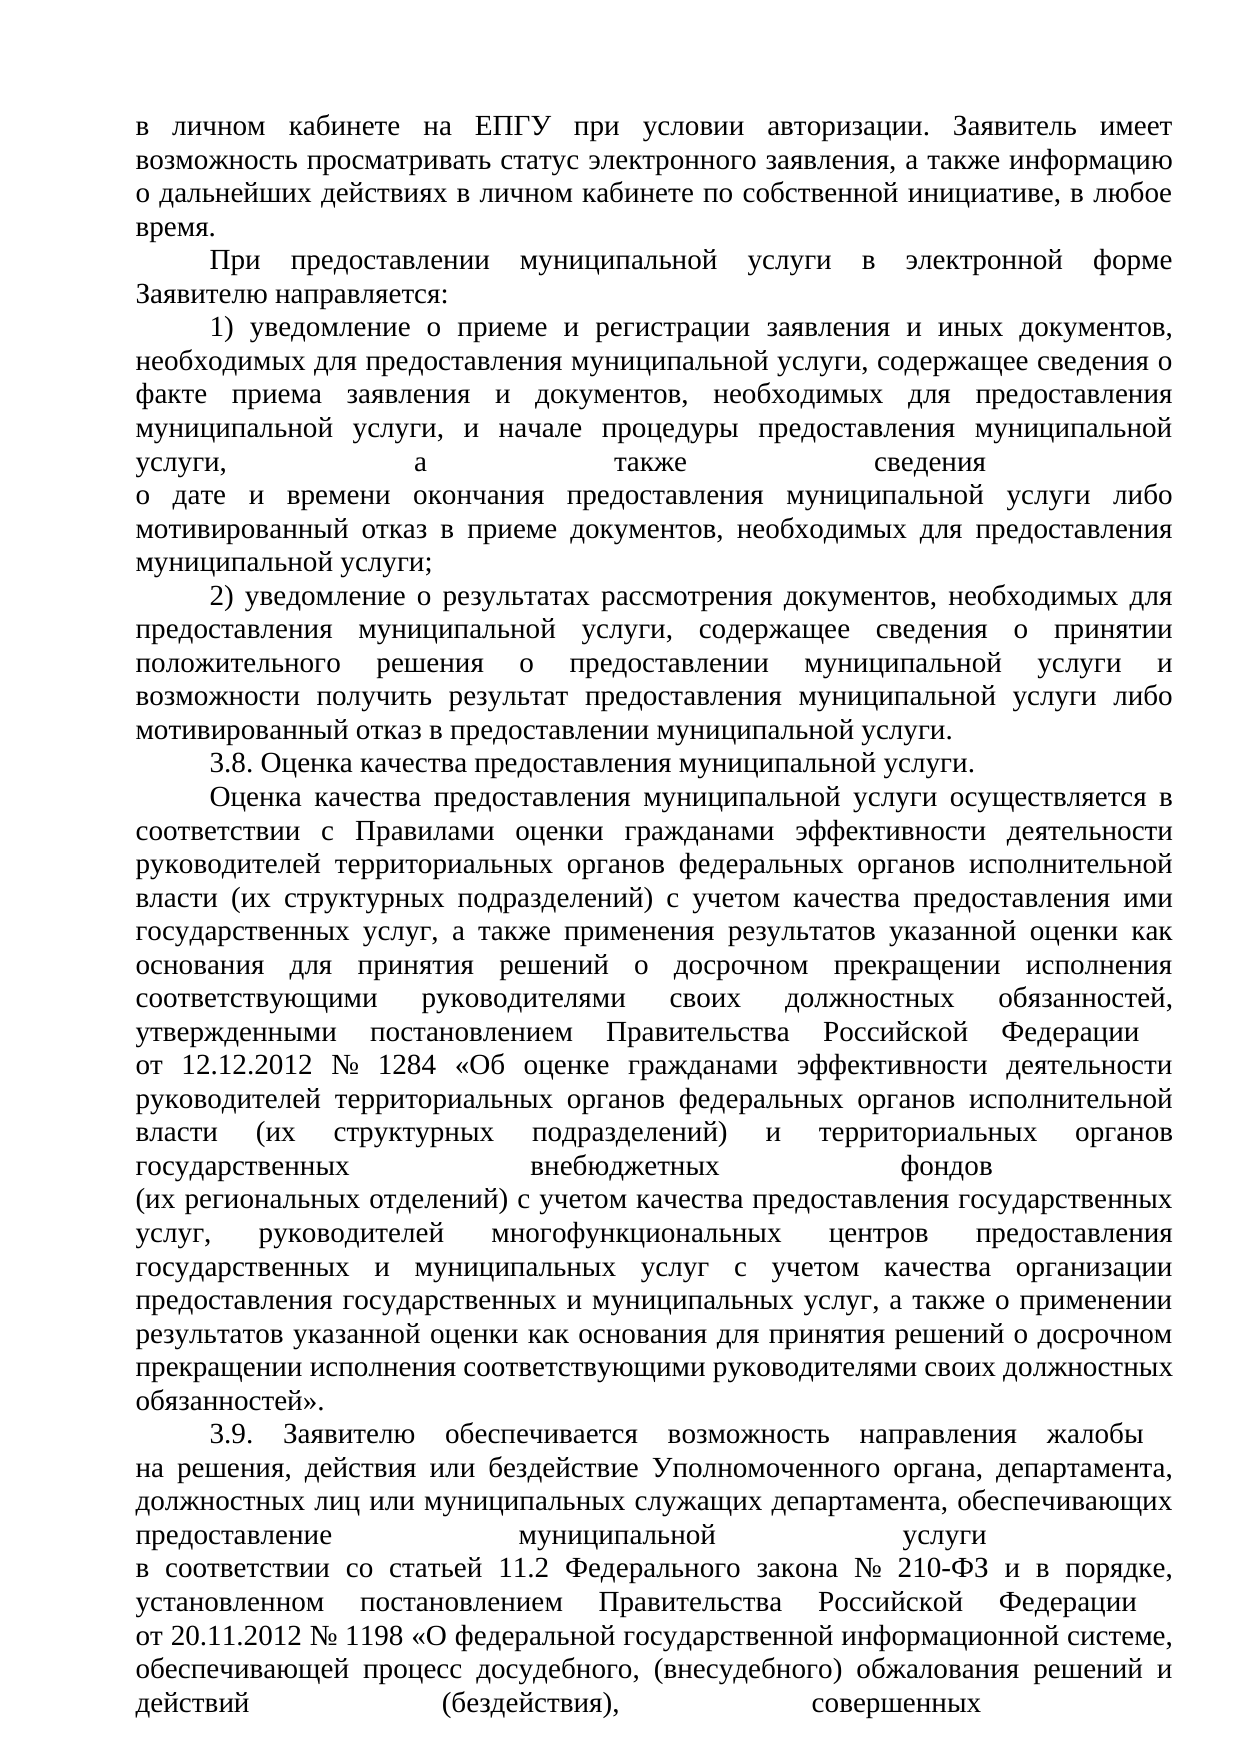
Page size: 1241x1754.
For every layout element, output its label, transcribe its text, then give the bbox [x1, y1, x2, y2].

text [135, 1416, 1173, 1718]
text При предоставлении муниципальной услуги в электронной форме Заявителю направляется: [135, 242, 1173, 309]
text Оценка качества предоставления муниципальной услуги осуществляется в соответствии с Правилами оценки гражданами эффективности деятельности руководителей территориальных органов федеральных органов исполнительной власти (их структурных подразделений) с учетом качества предоставления ими государственных услуг, а также применения результатов указанной оценки как основания для принятия решений о досрочном прекращении исполнения соответствующими руководителями своих должностных обязанностей, утвержденными постановлением Правительства Российской Федерации от 12.12.2012 № 1284 «Об оценке гражданами эффективности деятельности руководителей территориальных органов федеральных органов исполнительной власти (их структурных подразделений) и территориальных органов государственных внебюджетных фондов (их региональных отделений) с учетом качества предоставления государственных услуг, руководителей многофункциональных центров предоставления государственных и муниципальных услуг с учетом качества организации предоставления государственных и муниципальных услуг, а также о применении результатов указанной оценки как основания для принятия решений о досрочном прекращении исполнения соответствующими руководителями своих должностных обязанностей». [135, 779, 1173, 1416]
text 3.8. Оценка качества предоставления муниципальной услуги. [135, 746, 1173, 779]
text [135, 108, 1173, 242]
text 2) уведомление о результатах рассмотрения документов, необходимых для предоставления муниципальной услуги, содержащее сведения о принятии положительного решения о предоставлении муниципальной услуги и возможности получить результат предоставления муниципальной услуги либо мотивированный отказ в предоставлении муниципальной услуги. [135, 578, 1173, 746]
text 1) уведомление о приеме и регистрации заявления и иных документов, необходимых для предоставления муниципальной услуги, содержащее сведения о факте приема заявления и документов, необходимых для предоставления муниципальной услуги, и начале процедуры предоставления муниципальной услуги, а также сведения о дате и времени окончания предоставления муниципальной услуги либо мотивированный отказ в приеме документов, необходимых для предоставления муниципальной услуги; [135, 309, 1173, 578]
